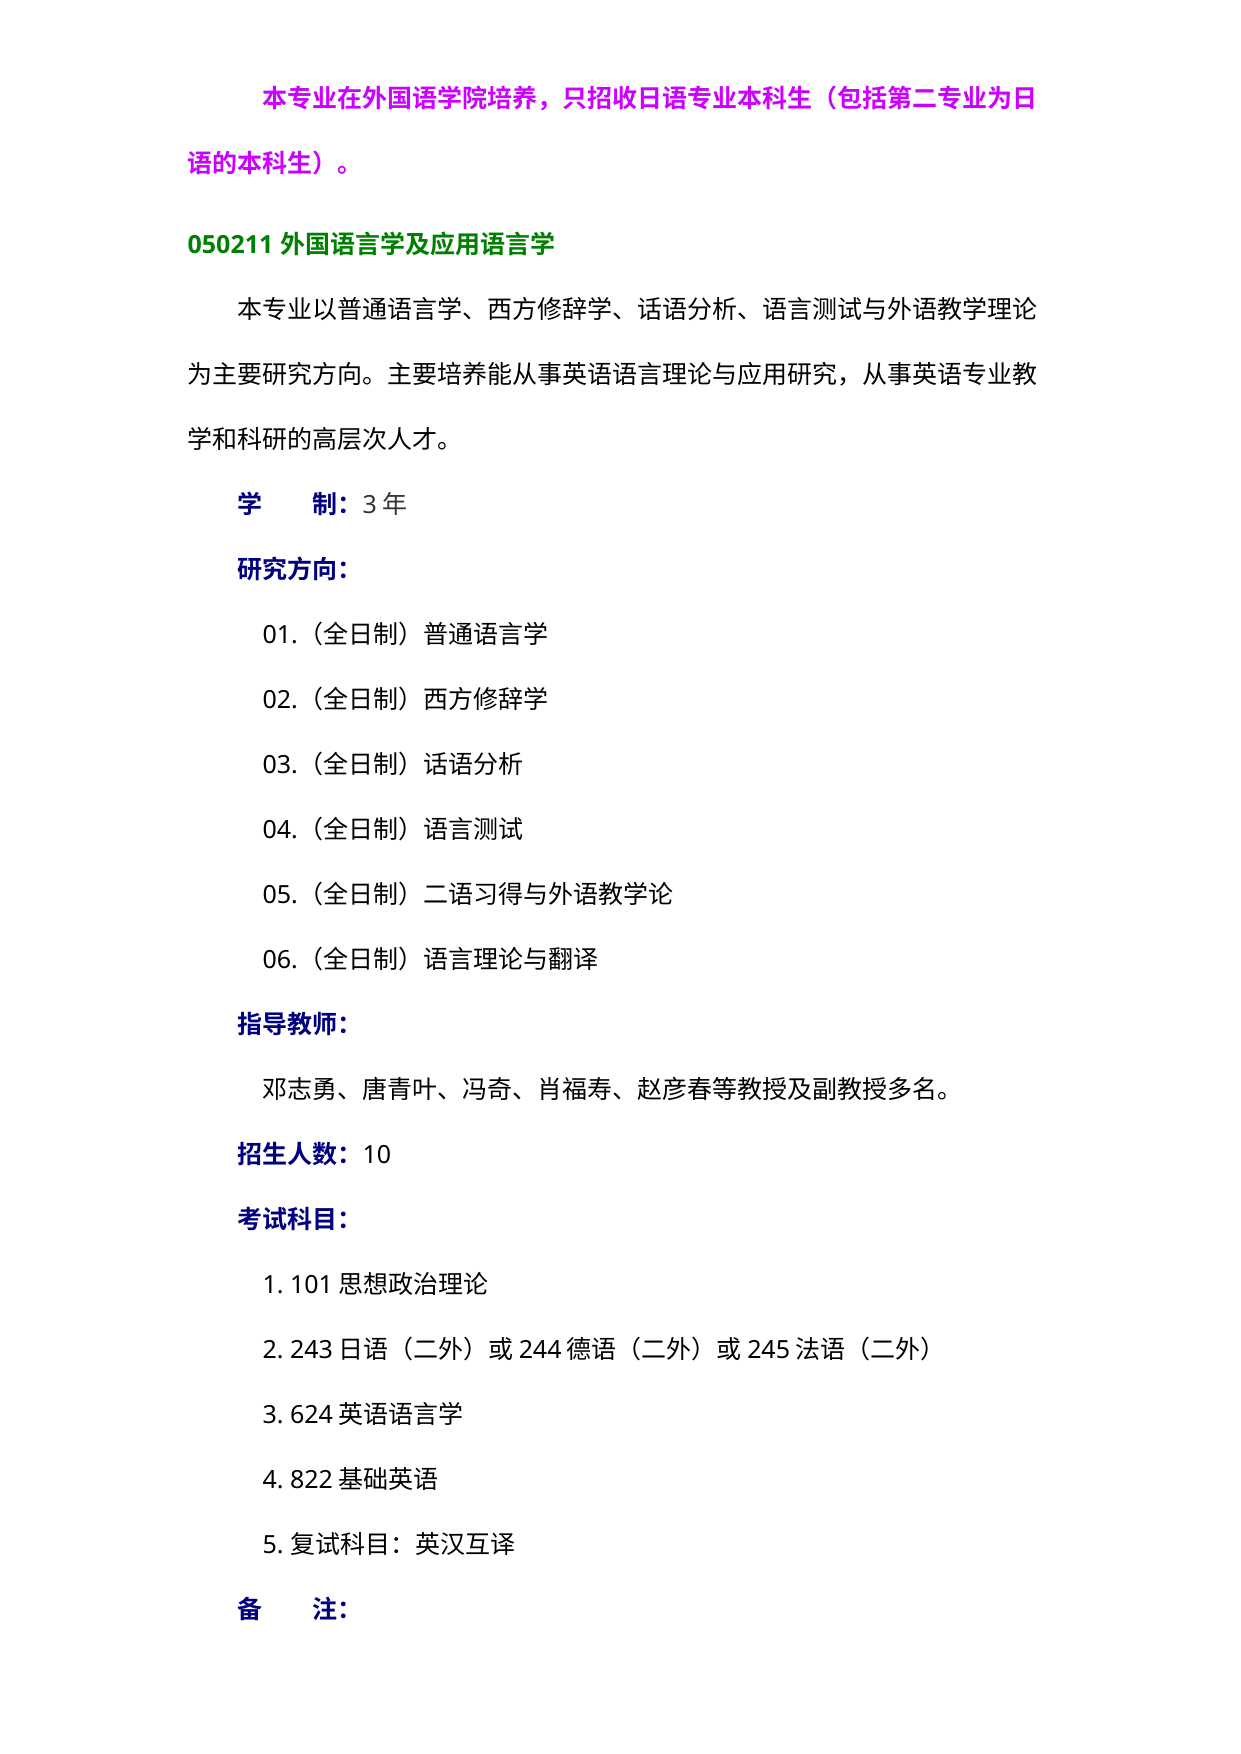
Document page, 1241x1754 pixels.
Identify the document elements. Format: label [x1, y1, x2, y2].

table_cell [188, 65, 1053, 210]
table_cell [188, 210, 1053, 1640]
